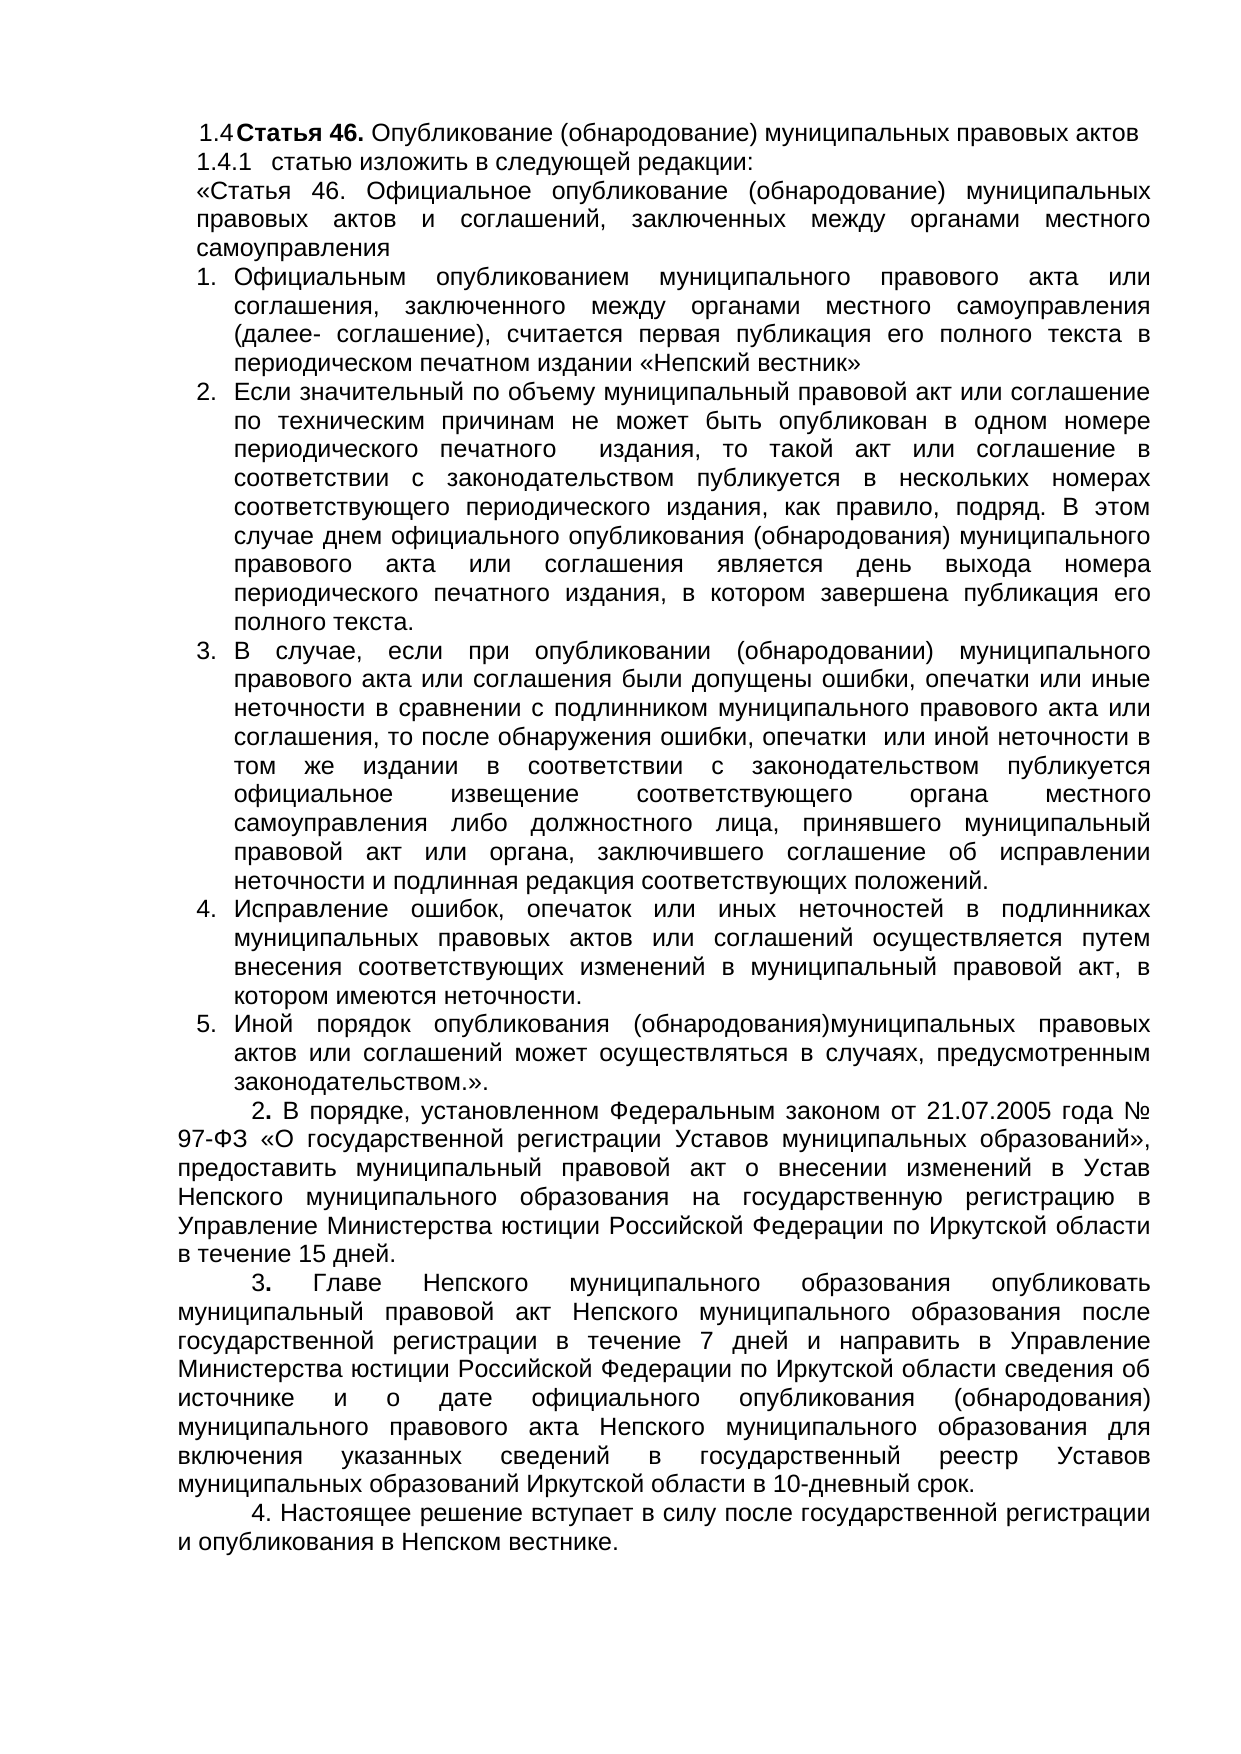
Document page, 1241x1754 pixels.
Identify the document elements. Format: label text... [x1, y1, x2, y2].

list статью изложить в следующей редакции: [196, 147, 1152, 176]
text 4. Настоящее решение вступает в силу после государственной регистрации и опубликования в Непском вестнике. [177, 1498, 1152, 1556]
text 2. В порядке, установленном Федеральным законом от 21.07.2005 года № 97-ФЗ «О государственной регистрации Уставов муниципальных образований», предоставить муниципальный правовой акт о внесении изменений в Устав Непского муниципального образования на государственную регистрацию в Управление Министерства юстиции Российской Федерации по Иркутской области в течение 15 дней. [177, 1096, 1152, 1268]
text «Статья 46. Официальное опубликование (обнародование) муниципальных правовых актов и соглашений, заключенных между органами местного самоуправления [196, 176, 1152, 262]
list Если значительный по объему муниципальный правовой акт или соглашение по техническим причинам не может быть опубликован в одном номере периодического печатного издания, то такой акт или соглашение в соответствии с законодательством публикуется в нескольких номерах соответствующего периодического издания, как правило, подряд. В этом случае днем официального опубликования (обнародования) муниципального правового акта или соглашения является день выхода номера периодического печатного издания, в котором завершена публикация его полного текста. [196, 377, 1152, 636]
list Официальным опубликованием муниципального правового акта или соглашения, заключенного между органами местного самоуправления (далее- соглашение), считается первая публикация его полного текста в периодическом печатном издании «Непский вестник» [196, 262, 1152, 377]
list Исправление ошибок, опечаток или иных неточностей в подлинниках муниципальных правовых актов или соглашений осуществляется путем внесения соответствующих изменений в муниципальный правовой акт, в котором имеются неточности. [196, 894, 1152, 1009]
list Иной порядок опубликования (обнародования)муниципальных правовых актов или соглашений может осуществляться в случаях, предусмотренным законодательством.». [196, 1009, 1152, 1096]
list В случае, если при опубликовании (обнародовании) муниципального правового акта или соглашения были допущены ошибки, опечатки или иные неточности в сравнении с подлинником муниципального правового акта или соглашения, то после обнаружения ошибки, опечатки или иной неточности в том же издании в соответствии с законодательством публикуется официальное извещение соответствующего органа местного самоуправления либо должностного лица, принявшего муниципальный правовой акт или органа, заключившего соглашение об исправлении неточности и подлинная редакция соответствующих положений. [196, 636, 1152, 894]
text 3. Главе Непского муниципального образования опубликовать муниципальный правовой акт Непского муниципального образования после государственной регистрации в течение 7 дней и направить в Управление Министерства юстиции Российской Федерации по Иркутской области сведения об источнике и о дате официального опубликования (обнародования) муниципального правового акта Непского муниципального образования для включения указанных сведений в государственный реестр Уставов муниципальных образований Иркутской области в 10-дневный срок. [177, 1268, 1152, 1498]
list Статья 46. Опубликование (обнародование) муниципальных правовых актов [199, 118, 1152, 147]
